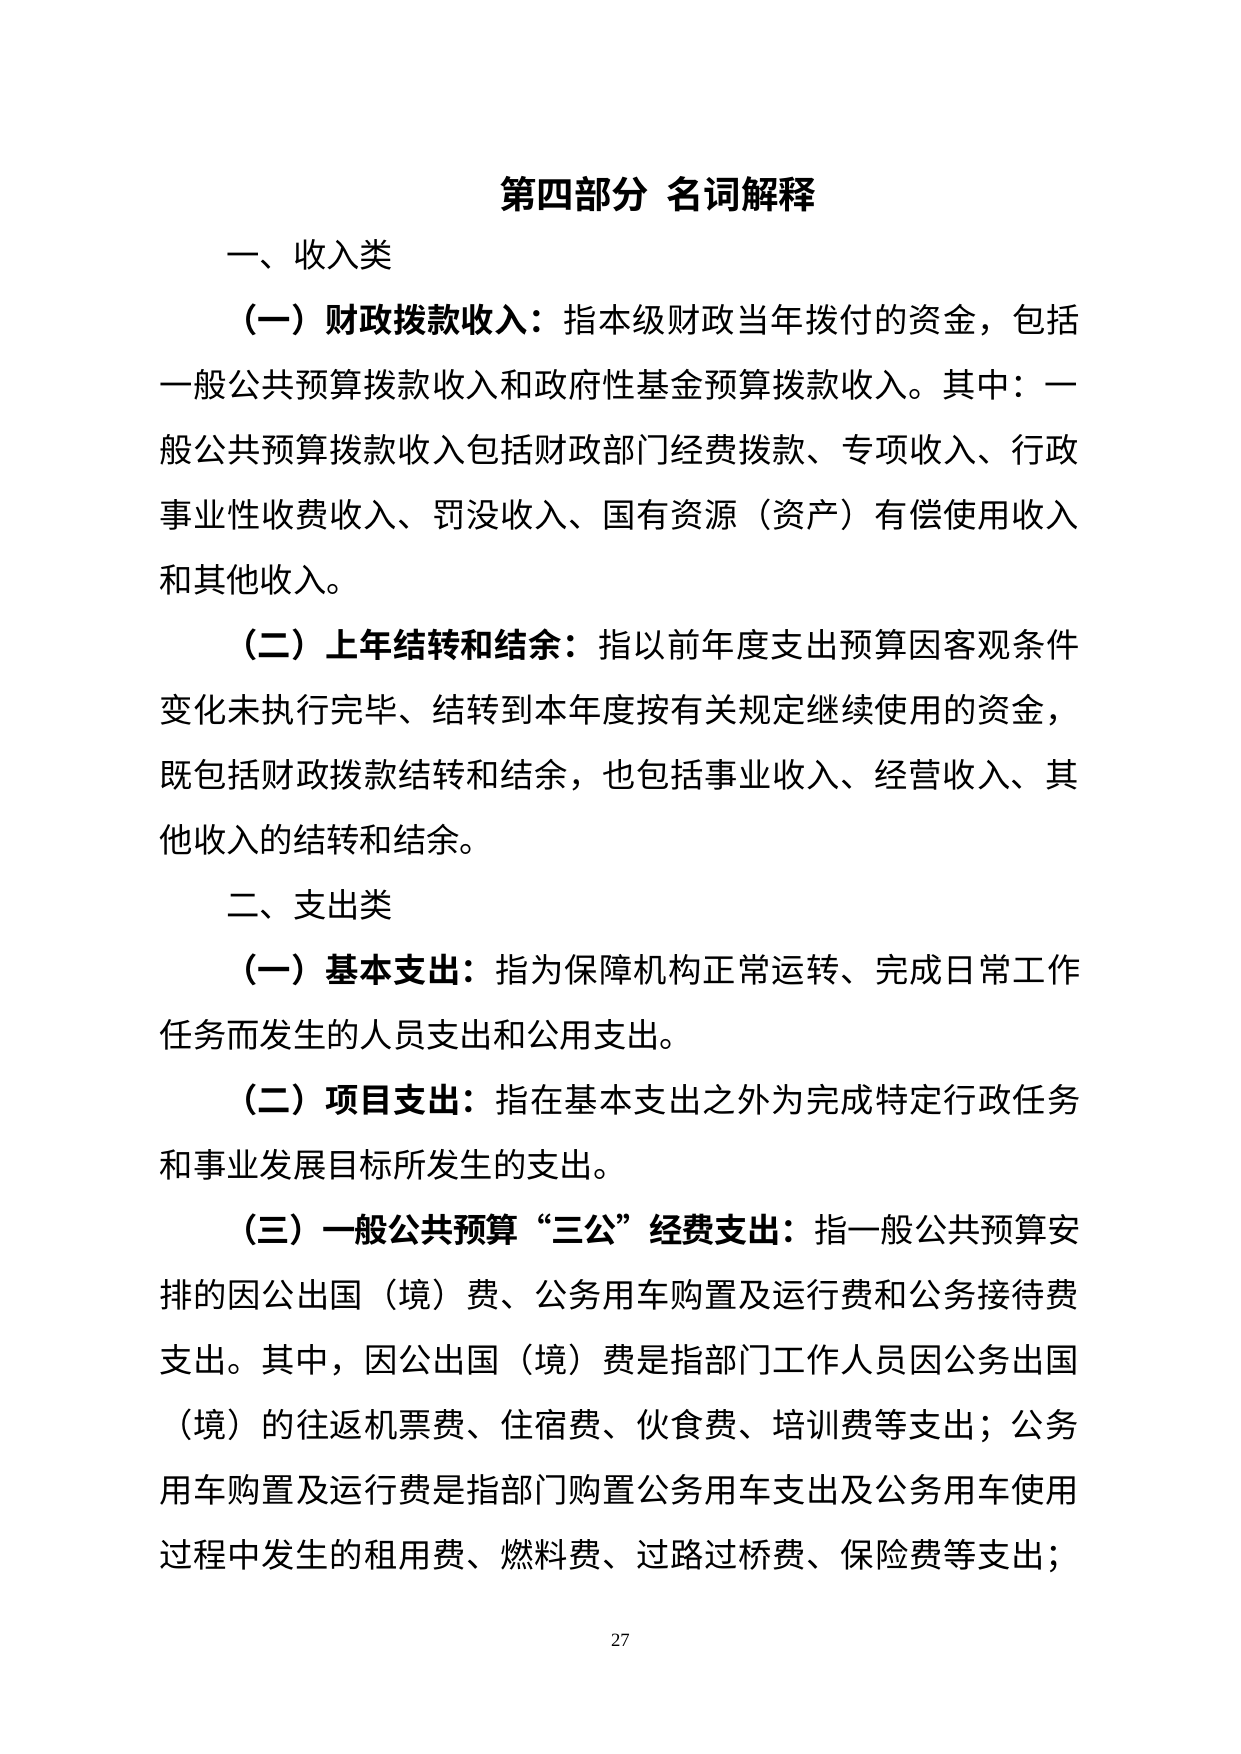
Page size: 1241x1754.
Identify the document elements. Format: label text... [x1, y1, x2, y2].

text （一）基本支出：指为保障机构正常运转、完成日常工作任务而发生的人员支出和公用支出。 [159, 935, 1081, 1065]
text 第四部分 名词解释 [159, 162, 1081, 220]
text 二、支出类 [159, 870, 1081, 935]
text （二）项目支出：指在基本支出之外为完成特定行政任务和事业发展目标所发生的支出。 [159, 1065, 1081, 1195]
text 一、收入类 [159, 220, 1081, 285]
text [159, 1195, 1081, 1585]
text （一）财政拨款收入：指本级财政当年拨付的资金，包括一般公共预算拨款收入和政府性基金预算拨款收入。其中：一般公共预算拨款收入包括财政部门经费拨款、专项收入、行政事业性收费收入、罚没收入、国有资源（资产）有偿使用收入和其他收入。 [159, 285, 1081, 610]
text （二）上年结转和结余：指以前年度支出预算因客观条件变化未执行完毕、结转到本年度按有关规定继续使用的资金，既包括财政拨款结转和结余，也包括事业收入、经营收入、其他收入的结转和结余。 [159, 610, 1081, 870]
